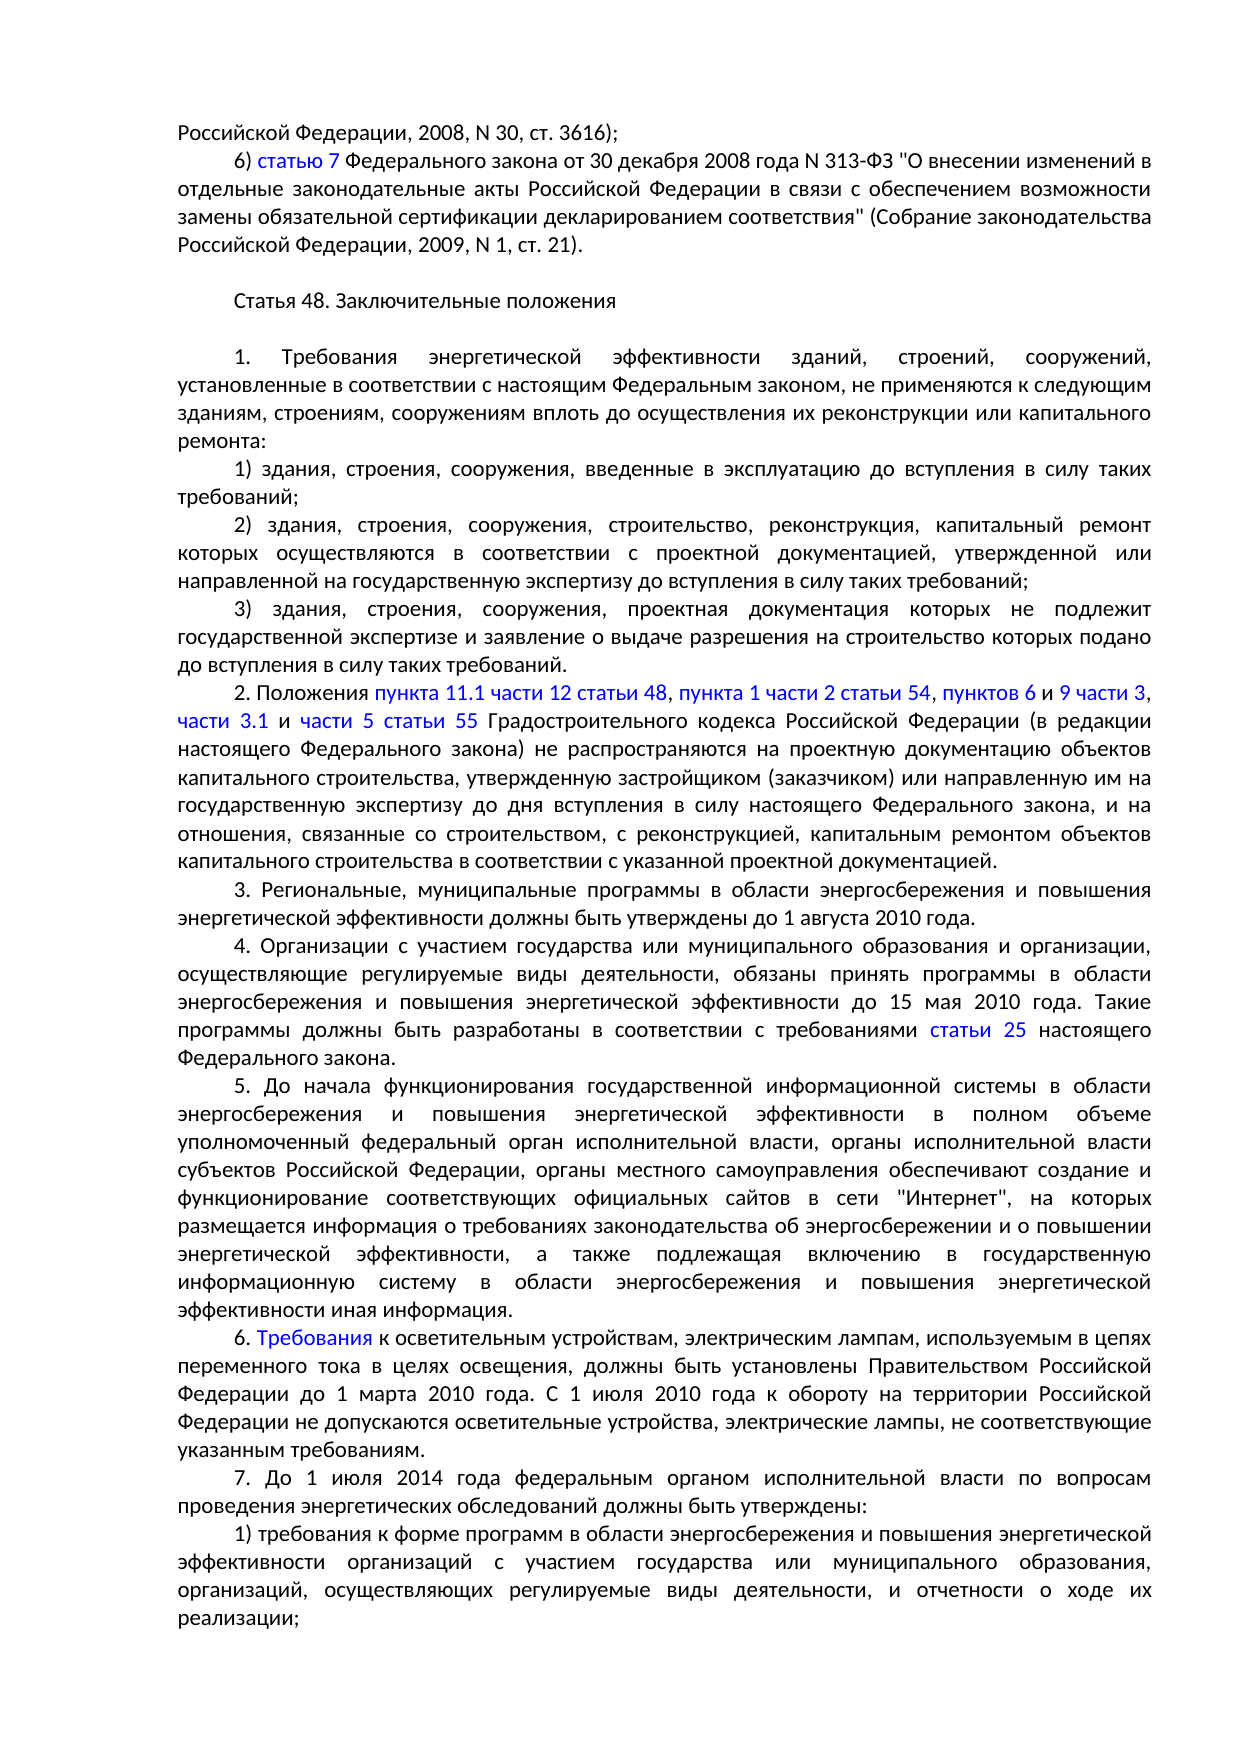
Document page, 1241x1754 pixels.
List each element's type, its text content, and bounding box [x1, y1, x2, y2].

text 3. Региональные, муниципальные программы в области энергосбережения и повышения энергетической эффективности должны быть утверждены до 1 августа 2010 года. [177, 875, 1152, 931]
text Статья 48. Заключительные положения [177, 286, 1152, 314]
text 1. Требования энергетической эффективности зданий, строений, сооружений, установленные в соответствии с настоящим Федеральным законом, не применяются к следующим зданиям, строениям, сооружениям вплоть до осуществления их реконструкции или капитального ремонта: [177, 342, 1152, 454]
text 6) статью 7 Федерального закона от 30 декабря 2008 года N 313-ФЗ "О внесении изменений в отдельные законодательные акты Российской Федерации в связи с обеспечением возможности замены обязательной сертификации декларированием соответствия" (Собрание законодательства Российской Федерации, 2009, N 1, ст. 21). [177, 146, 1152, 258]
text 1) здания, строения, сооружения, введенные в эксплуатацию до вступления в силу таких требований; [177, 454, 1152, 510]
text 7. До 1 июля 2014 года федеральным органом исполнительной власти по вопросам проведения энергетических обследований должны быть утверждены: [177, 1463, 1152, 1519]
text 6. Требования к осветительным устройствам, электрическим лампам, используемым в цепях переменного тока в целях освещения, должны быть установлены Правительством Российской Федерации до 1 марта 2010 года. С 1 июля 2010 года к обороту на территории Российской Федерации не допускаются осветительные устройства, электрические лампы, не соответствующие указанным требованиям. [177, 1323, 1152, 1463]
text 5. До начала функционирования государственной информационной системы в области энергосбережения и повышения энергетической эффективности в полном объеме уполномоченный федеральный орган исполнительной власти, органы исполнительной власти субъектов Российской Федерации, органы местного самоуправления обеспечивают создание и функционирование соответствующих официальных сайтов в сети "Интернет", на которых размещается информация о требованиях законодательства об энергосбережении и о повышении энергетической эффективности, а также подлежащая включению в государственную информационную систему в области энергосбережения и повышения энергетической эффективности иная информация. [177, 1071, 1152, 1323]
text 2) здания, строения, сооружения, строительство, реконструкция, капитальный ремонт которых осуществляются в соответствии с проектной документацией, утвержденной или направленной на государственную экспертизу до вступления в силу таких требований; [177, 510, 1152, 594]
text 4. Организации с участием государства или муниципального образования и организации, осуществляющие регулируемые виды деятельности, обязаны принять программы в области энергосбережения и повышения энергетической эффективности до 15 мая 2010 года. Такие программы должны быть разработаны в соответствии с требованиями статьи 25 настоящего Федерального закона. [177, 931, 1152, 1071]
text 2. Положения пункта 11.1 части 12 статьи 48, пункта 1 части 2 статьи 54, пунктов 6 и 9 части 3, части 3.1 и части 5 статьи 55 Градостроительного кодекса Российской Федерации (в редакции настоящего Федерального закона) не распространяются на проектную документацию объектов капитального строительства, утвержденную застройщиком (заказчиком) или направленную им на государственную экспертизу до дня вступления в силу настоящего Федерального закона, и на отношения, связанные со строительством, с реконструкцией, капитальным ремонтом объектов капитального строительства в соответствии с указанной проектной документацией. [177, 678, 1152, 875]
text 1) требования к форме программ в области энергосбережения и повышения энергетической эффективности организаций с участием государства или муниципального образования, организаций, осуществляющих регулируемые виды деятельности, и отчетности о ходе их реализации; [177, 1519, 1152, 1631]
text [177, 118, 1152, 146]
text 3) здания, строения, сооружения, проектная документация которых не подлежит государственной экспертизе и заявление о выдаче разрешения на строительство которых подано до вступления в силу таких требований. [177, 594, 1152, 678]
